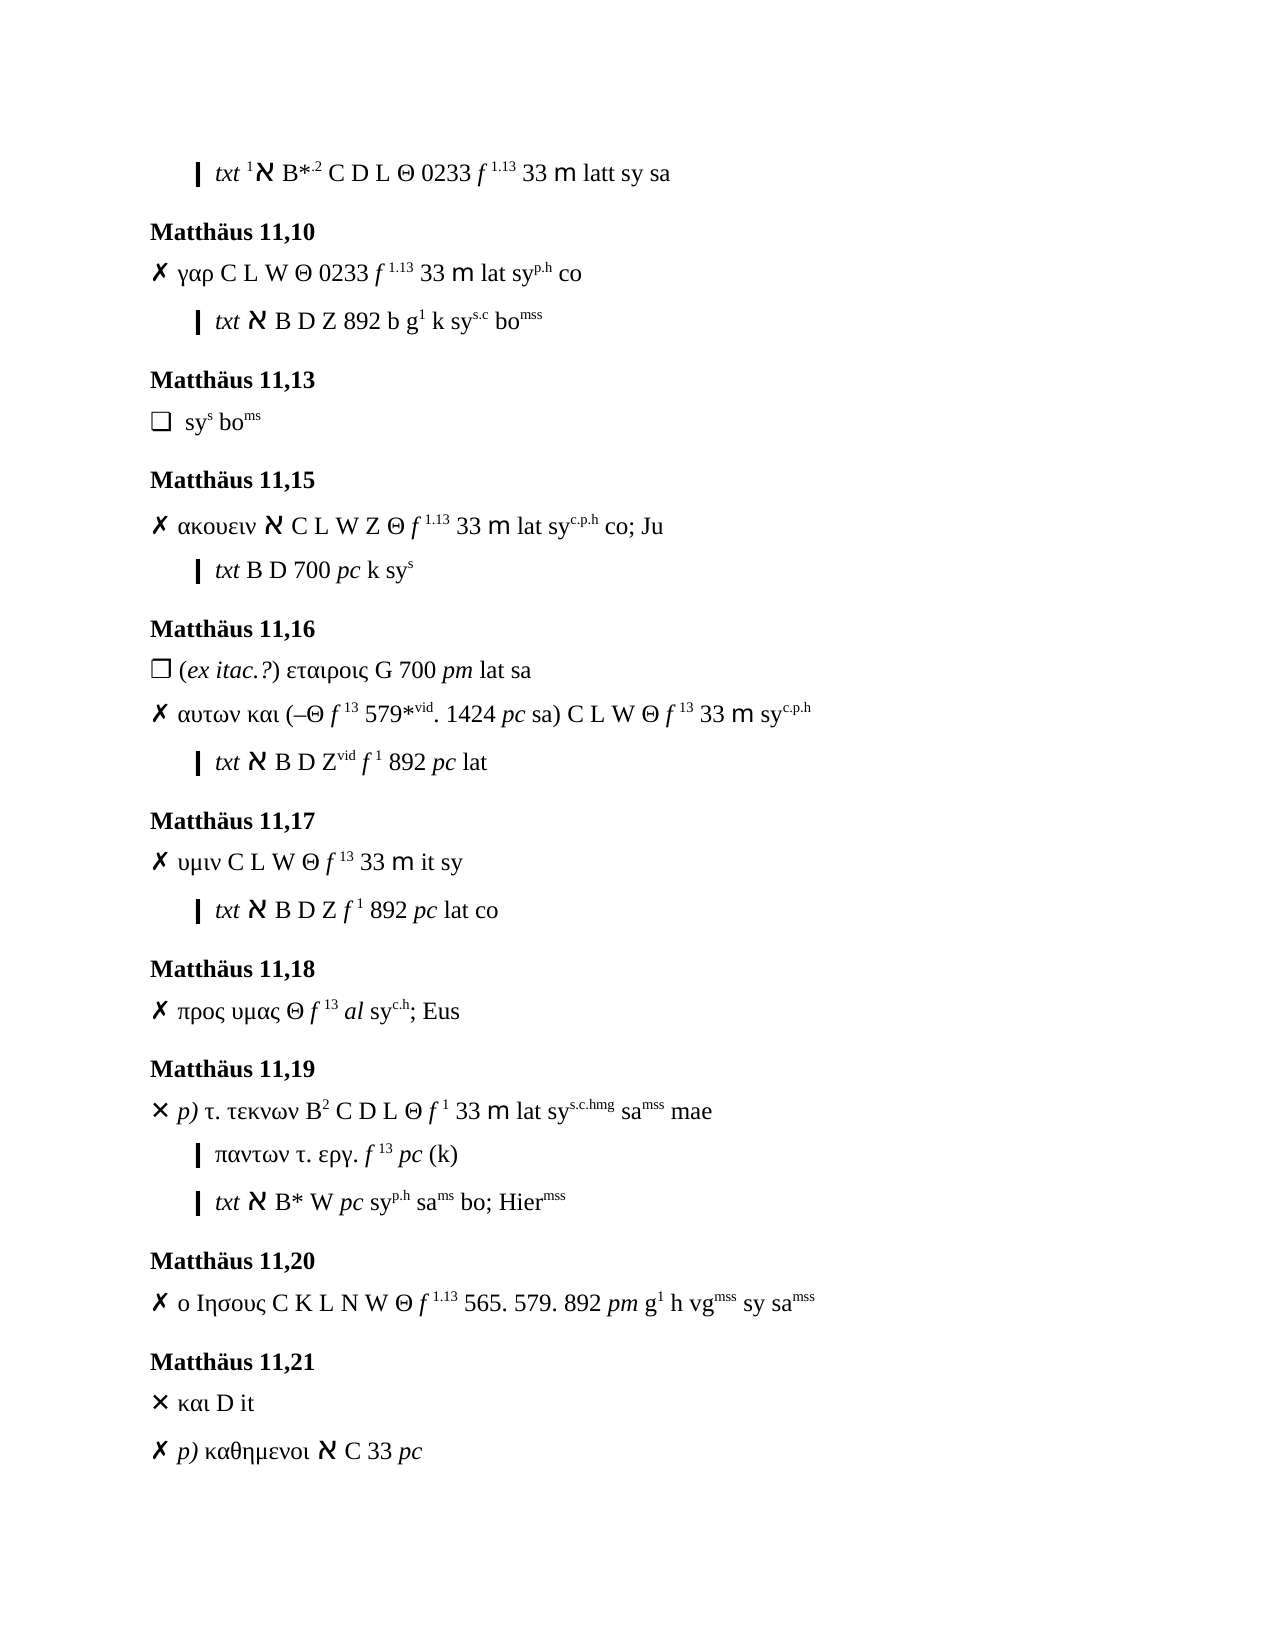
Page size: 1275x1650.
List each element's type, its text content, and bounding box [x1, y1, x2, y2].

text ✗ p) καθημενοι א C 33 pc [150, 1428, 1125, 1467]
text ❙ txt א B D Zvid f 1 892 pc lat [187, 739, 1125, 778]
text Matthäus 11,20 [150, 1246, 1125, 1275]
text ❐ (ex itac.?) εταιροις G 700 pm lat sa [150, 652, 1125, 686]
text Matthäus 11,19 [150, 1054, 1125, 1083]
text Matthäus 11,21 [150, 1347, 1125, 1375]
text ✗ υμιν C L W Θ f 13 33 m it sy [150, 844, 1125, 878]
text ✗ αυτων και (–Θ f 13 579*vid. 1424 pc sa) C L W Θ f 13 33 m syc.p.h [150, 696, 1125, 729]
text ❙ txt א1 B*.2 C D L Θ 0233 f 1.13 33 m latt sy sa [187, 150, 1125, 189]
text Matthäus 11,10 [150, 217, 1125, 246]
text ✗ ο Ιησους C K L N W Θ f 1.13 565. 579. 892 pm g1 h vgmss sy samss [150, 1284, 1125, 1318]
text ❙ txt א B* W pc syp.h sams bo; Hiermss [187, 1179, 1125, 1218]
text Matthäus 11,15 [150, 466, 1125, 494]
text ❙ txt א B D Z 892 b g1 k sys.c bomss [187, 298, 1125, 337]
text Matthäus 11,17 [150, 806, 1125, 834]
text Matthäus 11,18 [150, 954, 1125, 983]
text Matthäus 11,13 [150, 365, 1125, 394]
text ❙ παντων τ. εργ. f 13 pc (k) [187, 1136, 1125, 1170]
text ✗ ακουειν א C L W Z Θ f 1.13 33 m lat syc.p.h co; Ju [150, 504, 1125, 542]
text ✕ και D it [150, 1385, 1125, 1419]
text ❙ txt B D 700 pc k sys [187, 552, 1125, 586]
text ✗ προς υμας Θ f 13 al syc.h; Eus [150, 992, 1125, 1026]
text ❙ txt א B D Z f 1 892 pc lat co [187, 887, 1125, 926]
text ❏ sys boms [150, 403, 1125, 437]
text ✕ p) τ. τεκνων B2 C D L Θ f 1 33 m lat sys.c.hmg samss mae [150, 1093, 1125, 1127]
text ✗ γαρ C L W Θ 0233 f 1.13 33 m lat syp.h co [150, 255, 1125, 289]
text Matthäus 11,16 [150, 614, 1125, 643]
